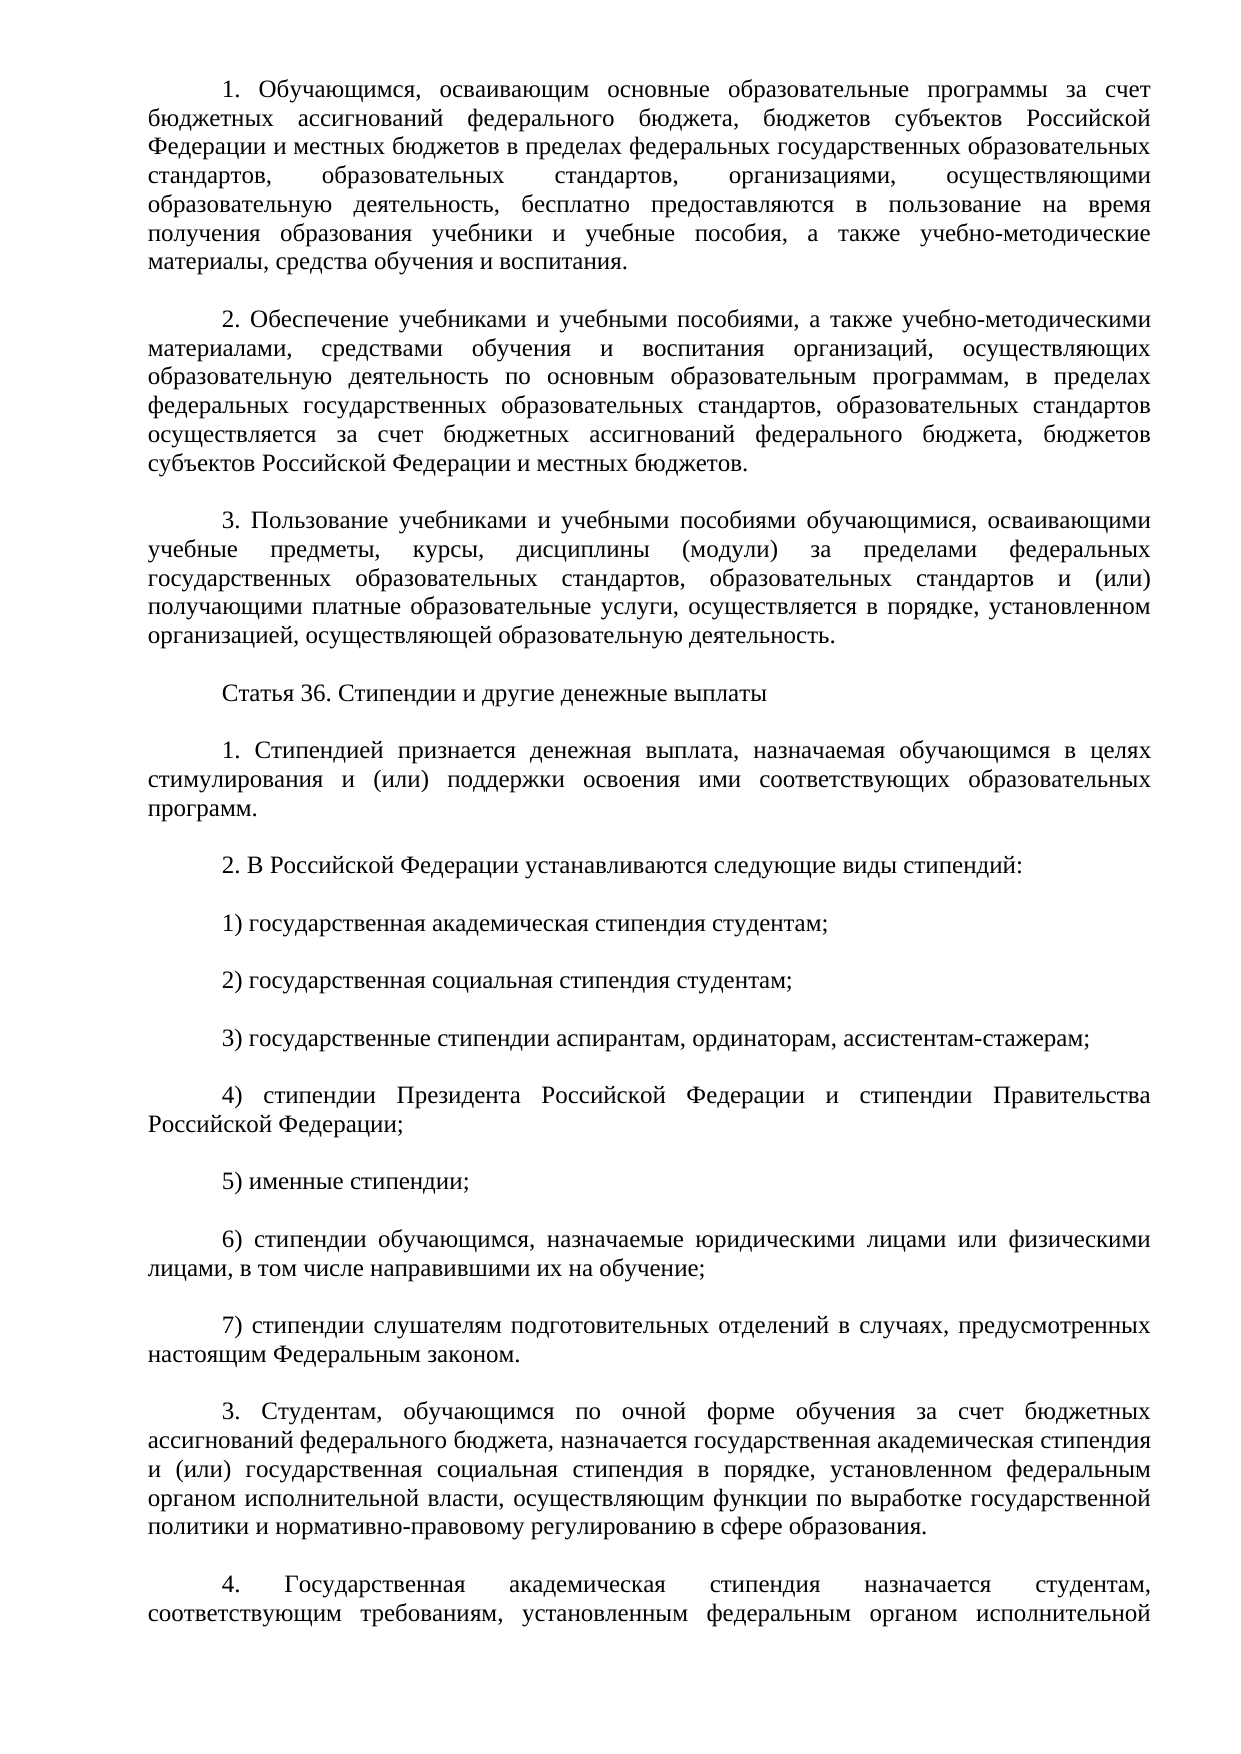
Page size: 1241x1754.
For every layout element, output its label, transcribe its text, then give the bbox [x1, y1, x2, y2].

text 6) стипендии обучающимся, назначаемые юридическими лицами или физическими лицами, в том числе направившими их на обучение; [148, 1224, 1152, 1281]
text 3) государственные стипендии аспирантам, ординаторам, ассистентам-стажерам; [148, 1023, 1152, 1051]
text 2. В Российской Федерации устанавливаются следующие виды стипендий: [148, 850, 1152, 879]
text 3. Студентам, обучающимся по очной форме обучения за счет бюджетных ассигнований федерального бюджета, назначается государственная академическая стипендия и (или) государственная социальная стипендия в порядке, установленном федеральным органом исполнительной власти, осуществляющим функции по выработке государственной политики и нормативно-правовому регулированию в сфере образования. [148, 1396, 1152, 1540]
text Статья 36. Стипендии и другие денежные выплаты [148, 678, 1152, 706]
text 1. Обучающимся, осваивающим основные образовательные программы за счет бюджетных ассигнований федерального бюджета, бюджетов субъектов Российской Федерации и местных бюджетов в пределах федеральных государственных образовательных стандартов, образовательных стандартов, организациями, осуществляющими образовательную деятельность, бесплатно предоставляются в пользование на время получения образования учебники и учебные пособия, а также учебно-методические материалы, средства обучения и воспитания. [148, 74, 1152, 275]
text 2) государственная социальная стипендия студентам; [148, 965, 1152, 994]
text 2. Обеспечение учебниками и учебными пособиями, а также учебно-методическими материалами, средствами обучения и воспитания организаций, осуществляющих образовательную деятельность по основным образовательным программам, в пределах федеральных государственных образовательных стандартов, образовательных стандартов осуществляется за счет бюджетных ассигнований федерального бюджета, бюджетов субъектов Российской Федерации и местных бюджетов. [148, 304, 1152, 476]
text 5) именные стипендии; [148, 1166, 1152, 1195]
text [148, 1569, 1152, 1626]
text 4) стипендии Президента Российской Федерации и стипендии Правительства Российской Федерации; [148, 1080, 1152, 1138]
text 3. Пользование учебниками и учебными пособиями обучающимися, осваивающими учебные предметы, курсы, дисциплины (модули) за пределами федеральных государственных образовательных стандартов, образовательных стандартов и (или) получающими платные образовательные услуги, осуществляется в порядке, установленном организацией, осуществляющей образовательную деятельность. [148, 505, 1152, 649]
text 7) стипендии слушателям подготовительных отделений в случаях, предусмотренных настоящим Федеральным законом. [148, 1310, 1152, 1368]
text 1. Стипендией признается денежная выплата, назначаемая обучающимся в целях стимулирования и (или) поддержки освоения ими соответствующих образовательных программ. [148, 735, 1152, 821]
text 1) государственная академическая стипендия студентам; [148, 908, 1152, 936]
